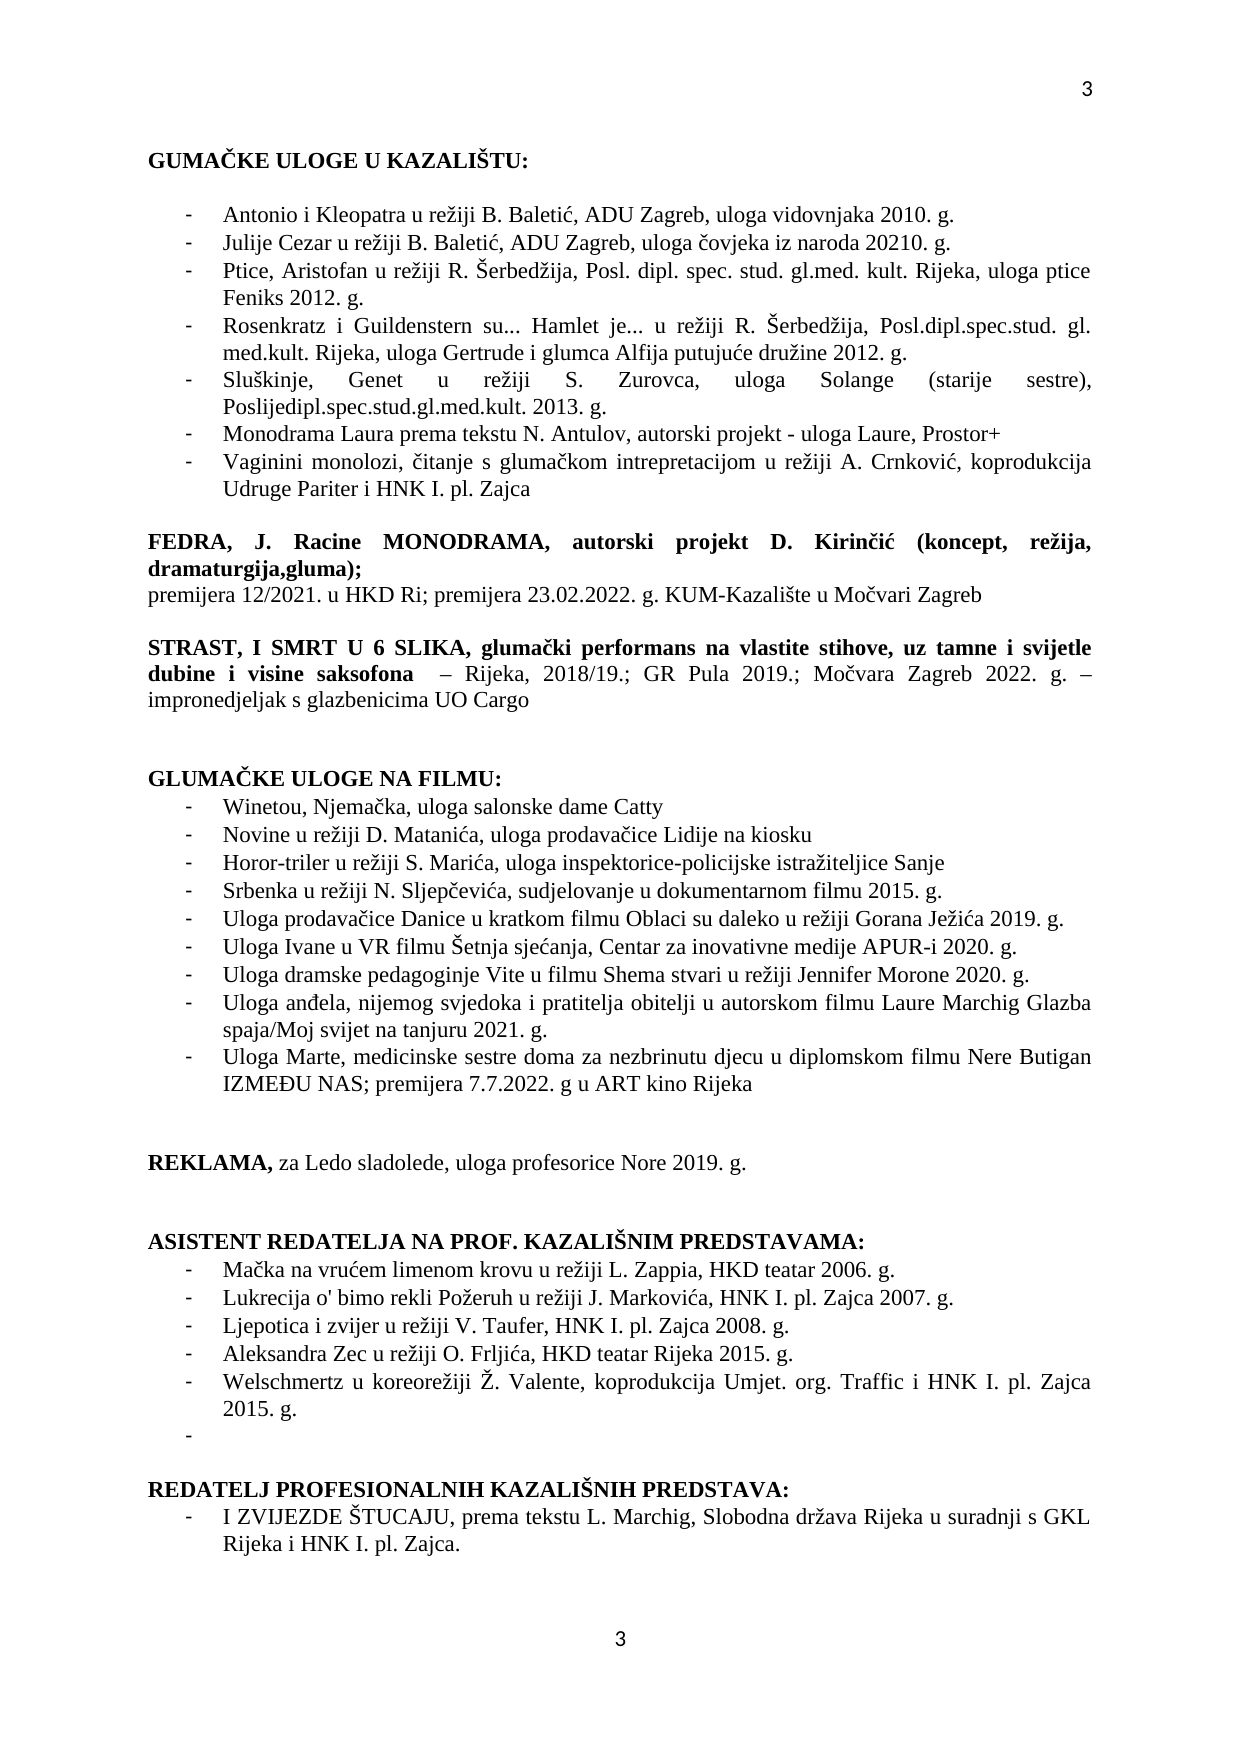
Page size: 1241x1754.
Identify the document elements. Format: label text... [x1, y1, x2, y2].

list Uloga dramske pedagoginje Vite u filmu Shema stvari u režiji Jennifer Morone 2020. g. [185, 960, 1093, 988]
list Aleksandra Zec u režiji O. Frljića, HKD teatar Rijeka 2015. g. [185, 1339, 1093, 1367]
list I ZVIJEZDE ŠTUCAJU, prema tekstu L. Marchig, Slobodna država Rijeka u suradnji s GKL Rijeka i HNK I. pl. Zajca. [185, 1502, 1093, 1556]
text GLUMAČKE ULOGE NA FILMU: [148, 765, 1093, 792]
list Welschmertz u koreorežiji Ž. Valente, koprodukcija Umjet. org. Traffic i HNK I. pl. Zajca 2015. g. [185, 1367, 1093, 1421]
list Horor-triler u režiji S. Marića, uloga inspektorice-policijske istražiteljice Sanje [185, 848, 1093, 876]
text GUMAČKE ULOGE U KAZALIŠTU: [148, 148, 1093, 174]
list Uloga prodavačice Danice u kratkom filmu Oblaci su daleko u režiji Gorana Ježića 2019. g. [185, 904, 1093, 932]
list Mačka na vrućem limenom krovu u režiji L. Zappia, HKD teatar 2006. g. [185, 1255, 1093, 1283]
list Monodrama Laura prema tekstu N. Antulov, autorski projekt - uloga Laure, Prostor+ [185, 419, 1093, 447]
list Winetou, Njemačka, uloga salonske dame Catty [185, 792, 1093, 820]
list Rosenkratz i Guildenstern su... Hamlet je... u režiji R. Šerbedžija, Posl.dipl.spec.stud. gl. med.kult. Rijeka, uloga Gertrude i glumca Alfija putujuće družine 2012. g. [185, 311, 1093, 365]
text REKLAMA, za Ledo sladolede, uloga profesorice Nore 2019. g. [148, 1149, 1093, 1176]
list Uloga Marte, medicinske sestre doma za nezbrinutu djecu u diplomskom filmu Nere Butigan IZMEĐU NAS; premijera 7.7.2022. g u ART kino Rijeka [185, 1042, 1093, 1097]
text premijera 12/2021. u HKD Ri; premijera 23.02.2022. g. KUM-Kazalište u Močvari Zagreb [148, 581, 1093, 607]
list Lukrecija o' bimo rekli Požeruh u režiji J. Markovića, HNK I. pl. Zajca 2007. g. [185, 1283, 1093, 1311]
text FEDRA, J. Racine MONODRAMA, autorski projekt D. Kirinčić (koncept, režija, dramaturgija,gluma); [148, 528, 1093, 581]
text STRAST, I SMRT U 6 SLIKA, glumački performans na vlastite stihove, uz tamne i svijetle dubine i visine saksofona – Rijeka, 2018/19.; GR Pula 2019.; Močvara Zagreb 2022. g. – impronedjeljak s glazbenicima UO Cargo [148, 634, 1093, 713]
text REDATELJ PROFESIONALNIH KAZALIŠNIH PREDSTAVA: [148, 1476, 1093, 1502]
list Ljepotica i zvijer u režiji V. Taufer, HNK I. pl. Zajca 2008. g. [185, 1311, 1093, 1339]
list Julije Cezar u režiji B. Baletić, ADU Zagreb, uloga čovjeka iz naroda 20210. g. [185, 228, 1093, 256]
list Uloga anđela, nijemog svjedoka i pratitelja obitelji u autorskom filmu Laure Marchig Glazba spaja/Moj svijet na tanjuru 2021. g. [185, 988, 1093, 1042]
list Uloga Ivane u VR filmu Šetnja sjećanja, Centar za inovativne medije APUR-i 2020. g. [185, 932, 1093, 960]
list Antonio i Kleopatra u režiji B. Baletić, ADU Zagreb, uloga vidovnjaka 2010. g. [185, 200, 1093, 228]
list Ptice, Aristofan u režiji R. Šerbedžija, Posl. dipl. spec. stud. gl.med. kult. Rijeka, uloga ptice Feniks 2012. g. [185, 256, 1093, 311]
list Srbenka u režiji N. Sljepčevića, sudjelovanje u dokumentarnom filmu 2015. g. [185, 876, 1093, 904]
list Novine u režiji D. Matanića, uloga prodavačice Lidije na kiosku [185, 820, 1093, 848]
list Vaginini monolozi, čitanje s glumačkom intrepretacijom u režiji A. Crnković, koprodukcija Udruge Pariter i HNK I. pl. Zajca [185, 447, 1093, 502]
list Sluškinje, Genet u režiji S. Zurovca, uloga Solange (starije sestre), Poslijedipl.spec.stud.gl.med.kult. 2013. g. [185, 365, 1093, 419]
text ASISTENT REDATELJA NA PROF. KAZALIŠNIM PREDSTAVAMA: [148, 1228, 1093, 1255]
